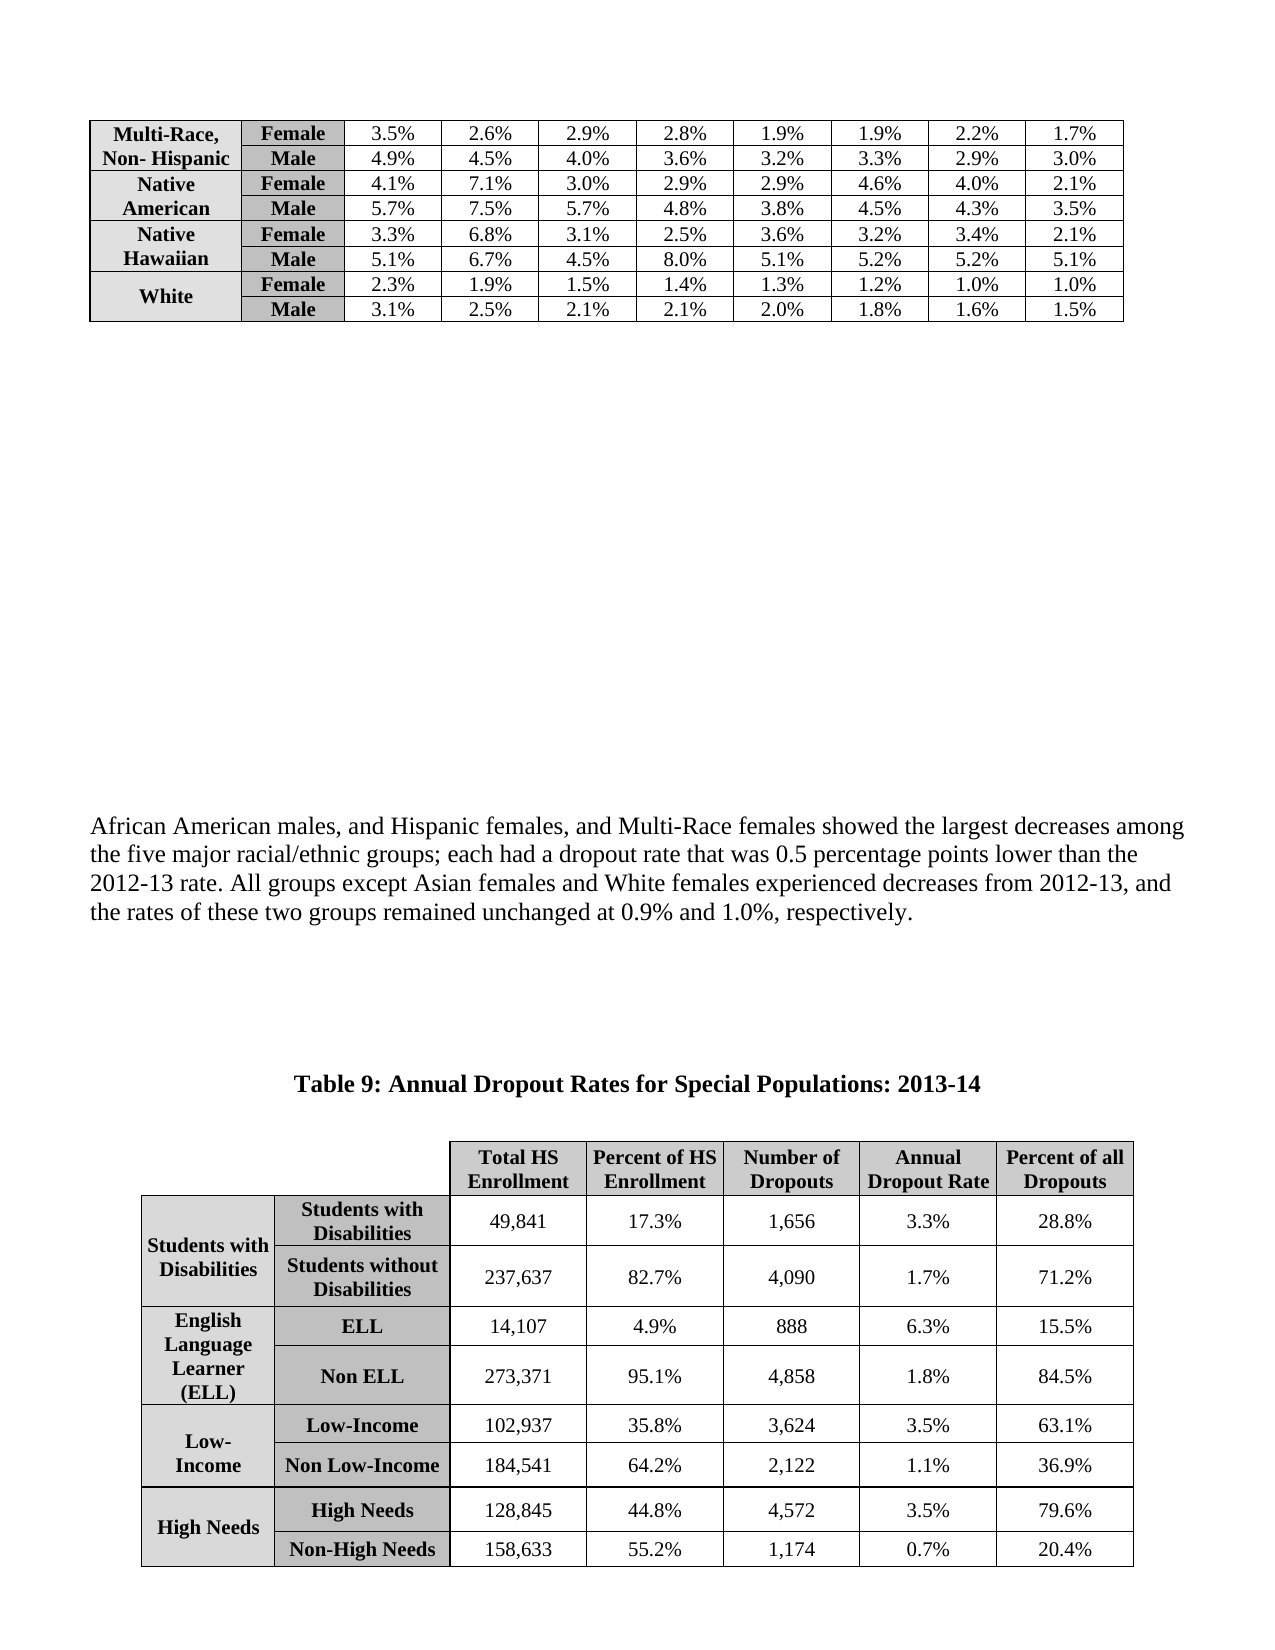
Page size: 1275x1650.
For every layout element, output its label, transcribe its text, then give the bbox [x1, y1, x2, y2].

table_cell 35.8% [587, 1405, 723, 1442]
table_cell 2.3% [345, 272, 441, 296]
table_cell 15.5% [997, 1307, 1133, 1345]
table_cell 3.1% [539, 221, 636, 246]
table_cell 1.8% [860, 1346, 996, 1404]
table_cell 1.3% [734, 272, 831, 296]
text African American males, and Hispanic females, and Multi-Race females showed the largest decreases among the five major racial/ethnic groups; each had a dropout rate that was 0.5 percentage points lower than the 2012-13 rate. All groups except Asian females and White females experienced decreases from 2012-13, and the rates of these two groups remained unchanged at 0.9% and 1.0%, respectively. [90, 811, 1185, 926]
table_cell 3.5% [860, 1405, 996, 1442]
table_cell Students without Disabilities [275, 1246, 449, 1306]
table_cell 71.2% [997, 1246, 1133, 1306]
table_cell 64.2% [587, 1443, 723, 1486]
table_cell 4.5% [442, 146, 538, 170]
table_cell Low- Income [142, 1405, 274, 1486]
table_cell Female [242, 272, 344, 296]
table_cell 4.5% [539, 247, 636, 271]
table_header Total HS Enrollment [451, 1142, 586, 1195]
table_cell 17.3% [587, 1196, 723, 1245]
table_cell 63.1% [997, 1405, 1133, 1442]
table_cell 3.3% [860, 1196, 996, 1245]
table_cell 5.1% [345, 247, 441, 271]
table_cell 888 [724, 1307, 859, 1345]
table_cell 1.2% [832, 272, 928, 296]
table_cell 2.0% [734, 297, 831, 321]
table_cell 4.0% [929, 171, 1025, 195]
table_cell High Needs [142, 1488, 274, 1566]
table_cell 128,845 [451, 1488, 586, 1531]
table_cell 5.7% [345, 196, 441, 220]
table_cell 36.9% [997, 1443, 1133, 1486]
table_cell 28.8% [997, 1196, 1133, 1245]
table_cell 3.8% [734, 196, 831, 220]
table_cell Non-High Needs [275, 1532, 449, 1566]
table_cell 5.1% [1026, 247, 1123, 271]
table_cell 82.7% [587, 1246, 723, 1306]
table_cell 7.5% [442, 196, 538, 220]
table_cell 3.5% [1026, 196, 1123, 220]
table_cell 1.9% [832, 121, 928, 145]
table_cell Female [242, 121, 344, 145]
table_cell 2.9% [734, 171, 831, 195]
table_cell Multi-Race, Non- Hispanic [91, 121, 241, 170]
table_cell Non Low-Income [275, 1443, 449, 1486]
table_cell Native American [91, 171, 241, 220]
table_cell 1.7% [1026, 121, 1123, 145]
table_cell 20.4% [997, 1532, 1133, 1566]
table_cell White [91, 272, 241, 321]
table_cell 3.1% [345, 297, 441, 321]
table_cell 6.3% [860, 1307, 996, 1345]
table_cell 1,656 [724, 1196, 859, 1245]
table_cell 4,572 [724, 1488, 859, 1531]
table_cell 2.9% [539, 121, 636, 145]
table_cell 2.1% [637, 297, 733, 321]
table_cell 2.6% [442, 121, 538, 145]
table_header Percent of HS Enrollment [587, 1142, 723, 1195]
table_cell 3.5% [860, 1488, 996, 1531]
table_cell 2.9% [929, 146, 1025, 170]
table_cell 7.1% [442, 171, 538, 195]
table_cell 2.5% [442, 297, 538, 321]
table_cell 3.2% [832, 221, 928, 246]
table_cell 1.1% [860, 1443, 996, 1486]
table_cell Female [242, 171, 344, 195]
table_cell 55.2% [587, 1532, 723, 1566]
table_cell Male [242, 247, 344, 271]
table_cell 49,841 [451, 1196, 586, 1245]
table_cell 2.1% [1026, 221, 1123, 246]
table_cell 4.9% [345, 146, 441, 170]
table_cell 4.8% [637, 196, 733, 220]
table_cell 1.5% [539, 272, 636, 296]
table_cell Non ELL [275, 1346, 449, 1404]
table_cell 1.0% [1026, 272, 1123, 296]
table_cell 2.5% [637, 221, 733, 246]
table_cell 1.9% [442, 272, 538, 296]
table_cell 5.1% [734, 247, 831, 271]
table_cell 2,122 [724, 1443, 859, 1486]
table_cell 184,541 [451, 1443, 586, 1486]
table_cell 237,637 [451, 1246, 586, 1306]
table_cell 3.5% [345, 121, 441, 145]
table_cell 4,858 [724, 1346, 859, 1404]
table_cell 3.6% [734, 221, 831, 246]
table_cell 158,633 [451, 1532, 586, 1566]
table_cell 2.8% [637, 121, 733, 145]
table_cell 1.8% [832, 297, 928, 321]
table_cell 4.6% [832, 171, 928, 195]
table_cell 1.9% [734, 121, 831, 145]
table_cell 84.5% [997, 1346, 1133, 1404]
table_cell 3.3% [832, 146, 928, 170]
table_cell Students with Disabilities [142, 1196, 274, 1306]
table_cell High Needs [275, 1488, 449, 1531]
table_cell 8.0% [637, 247, 733, 271]
table_cell 3.4% [929, 221, 1025, 246]
table_cell 1.0% [929, 272, 1025, 296]
table_cell 4.0% [539, 146, 636, 170]
table_header Number of Dropouts [724, 1142, 859, 1195]
table_cell 102,937 [451, 1405, 586, 1442]
text Table 9: Annual Dropout Rates for Special Populations: 2013-14 [90, 1069, 1185, 1098]
table_cell 95.1% [587, 1346, 723, 1404]
table_header Percent of all Dropouts [997, 1142, 1133, 1195]
table_cell 5.2% [832, 247, 928, 271]
table_cell 2.1% [1026, 171, 1123, 195]
table_cell 4.9% [587, 1307, 723, 1345]
table_cell 1.4% [637, 272, 733, 296]
table_cell 3.2% [734, 146, 831, 170]
table_cell 44.8% [587, 1488, 723, 1531]
table_cell 14,107 [451, 1307, 586, 1345]
table_cell 6.8% [442, 221, 538, 246]
table_cell 3.0% [539, 171, 636, 195]
table_cell ELL [275, 1307, 449, 1345]
table_cell 4.1% [345, 171, 441, 195]
table_cell Female [242, 221, 344, 246]
table_cell 3.6% [637, 146, 733, 170]
table_cell Students with Disabilities [275, 1196, 449, 1245]
table_cell Low-Income [275, 1405, 449, 1442]
table_cell 5.2% [929, 247, 1025, 271]
table_cell 2.9% [637, 171, 733, 195]
table_cell 2.2% [929, 121, 1025, 145]
table_cell 3.3% [345, 221, 441, 246]
table_cell English Language Learner (ELL) [142, 1307, 274, 1404]
table_cell 5.7% [539, 196, 636, 220]
table_cell Male [242, 146, 344, 170]
table_cell 1.7% [860, 1246, 996, 1306]
table_cell 79.6% [997, 1488, 1133, 1531]
table_cell 4.3% [929, 196, 1025, 220]
table_cell 3.0% [1026, 146, 1123, 170]
table_cell 1.6% [929, 297, 1025, 321]
table_cell 0.7% [860, 1532, 996, 1566]
table_cell 1,174 [724, 1532, 859, 1566]
table_cell 6.7% [442, 247, 538, 271]
table_cell 1.5% [1026, 297, 1123, 321]
table_cell Male [242, 297, 344, 321]
table_cell 4,090 [724, 1246, 859, 1306]
table_header Annual Dropout Rate [860, 1142, 996, 1195]
table_cell 273,371 [451, 1346, 586, 1404]
table_cell 2.1% [539, 297, 636, 321]
table_cell 4.5% [832, 196, 928, 220]
table_cell Native Hawaiian [91, 221, 241, 271]
table_cell 3,624 [724, 1405, 859, 1442]
table_cell Male [242, 196, 344, 220]
